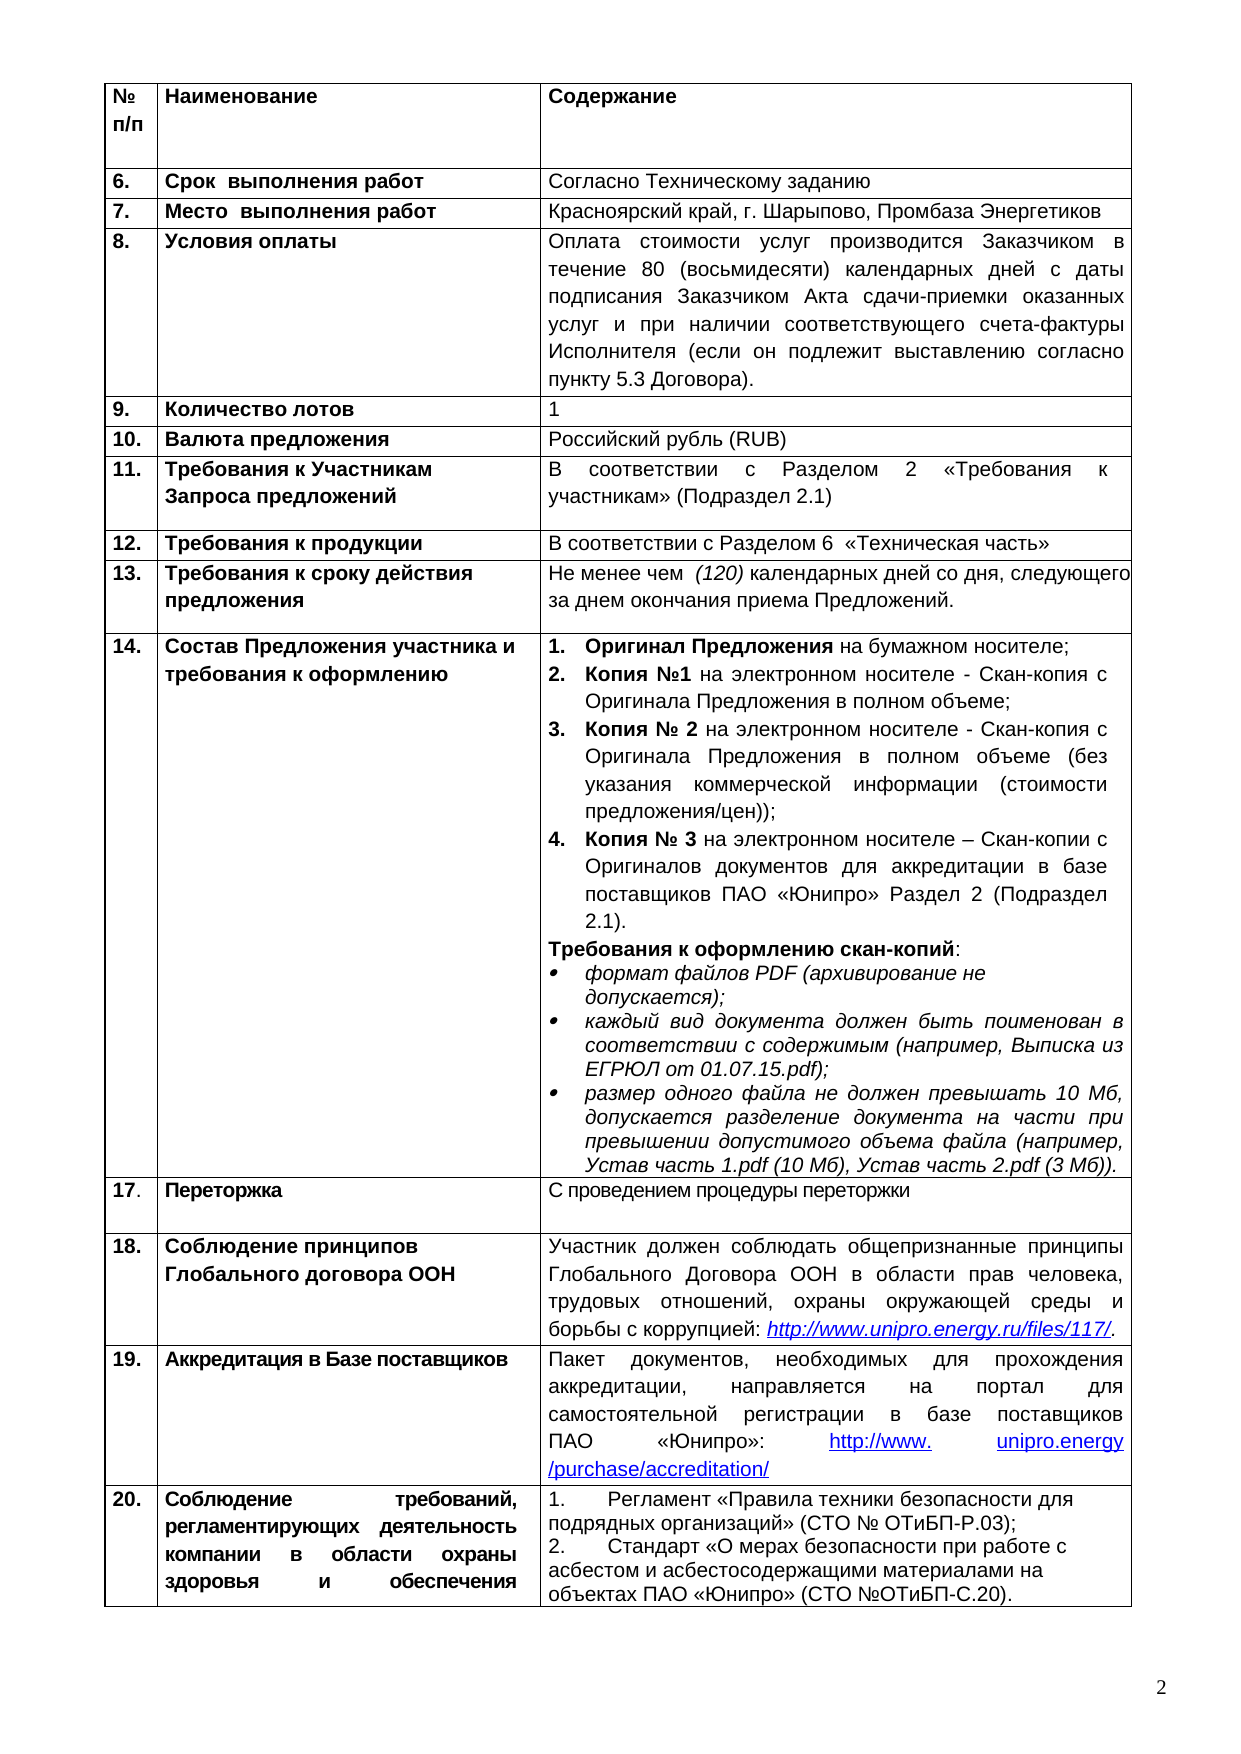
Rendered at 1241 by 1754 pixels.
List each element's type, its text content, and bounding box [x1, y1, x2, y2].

table_cell В соответствии с Разделом 2 «Требования к участникам» (Подраздел 2.1) [541, 457, 1131, 529]
table_cell [106, 457, 157, 529]
table_header Наименование [158, 84, 540, 168]
table_cell Красноярский край, г. Шарыпово, Промбаза Энергетиков [541, 199, 1131, 228]
table_cell Аккредитация в Базе поставщиков [158, 1346, 540, 1485]
table_cell [106, 561, 157, 633]
table_cell 17. [106, 1178, 157, 1233]
table_cell Переторжка [158, 1178, 540, 1233]
table_cell [106, 169, 157, 198]
table_cell [106, 531, 157, 559]
table_cell 18. [106, 1234, 157, 1345]
table_cell Российский рубль (RUB) [541, 427, 1131, 456]
table_header Содержание [541, 84, 1131, 168]
table_cell Участник должен соблюдать общепризнанные принципы Глобального Договора ООН в области прав человека, трудовых отношений, охраны окружающей среды и борьбы с коррупцией: http://www.unipro.energy.ru/files/117/. [541, 1234, 1131, 1345]
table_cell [541, 1486, 1131, 1606]
table_cell Оригинал Предложения на бумажном носителе; Копия №1 на электронном носителе - Скан-копия с Оригинала Предложения в полном объеме; Копия № 2 на электронном носителе - Скан-копия с Оригинала Предложения в полном объеме (без указания коммерческой информации (стоимости предложения/цен)); Копия № 3 на электронном носителе – Скан-копии с Оригиналов документов для аккредитации в базе поставщиков ПАО «Юнипро» Раздел 2 (Подраздел 2.1). Требования к оформлению скан-копий: формат файлов PDF (архивирование не допускается); каждый вид документа должен быть поименован в соответствии с содержимым (например, Выписка из ЕГРЮЛ от 01.07.15.pdf); размер одного файла не должен превышать 10 Мб, допускается разделение документа на части при превышении допустимого объема файла (например, Устав часть 1.pdf (10 Мб), Устав часть 2.pdf (3 Мб)). [541, 634, 1131, 1177]
table_header № п/п п [106, 84, 157, 168]
table_cell Требования к продукции [158, 531, 540, 559]
table_cell Количество лотов [158, 397, 540, 426]
table_cell 20. [106, 1486, 157, 1606]
table_cell [106, 397, 157, 426]
table_cell Соблюдение принципов Глобального договора ООН [158, 1234, 540, 1345]
table_cell 19. [106, 1346, 157, 1485]
table_cell Требования к Участникам Запроса предложений [158, 457, 540, 529]
table_cell Пакет документов, необходимых для прохождения аккредитации, направляется на портал для самостоятельной регистрации в базе поставщиков ПАО «Юнипро»: http://www. unipro.energy /purchase/accreditation/ [541, 1346, 1131, 1485]
table_cell [106, 229, 157, 396]
table_cell [106, 634, 157, 1177]
table_cell Срок выполнения работ [158, 169, 540, 198]
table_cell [158, 1486, 540, 1606]
table_cell Условия оплаты [158, 229, 540, 396]
table_cell Требования к сроку действия предложения [158, 561, 540, 633]
table_cell Согласно Техническому заданию [541, 169, 1131, 198]
table_cell Валюта предложения [158, 427, 540, 456]
table_cell Состав Предложения участника и требования к оформлению [158, 634, 540, 1177]
table_cell Оплата стоимости услуг производится Заказчиком в течение 80 (восьмидесяти) календарных дней с даты подписания Заказчиком Акта сдачи-приемки оказанных услуг и при наличии соответствующего счета-фактуры Исполнителя (если он подлежит выставлению согласно пункту 5.3 Договора). [541, 229, 1131, 396]
table_cell [106, 199, 157, 228]
table_cell В соответствии с Разделом 6 «Техническая часть» [541, 531, 1131, 559]
table_cell Не менее чем (120) календарных дней со дня, следующего за днем окончания приема Предложений. [541, 561, 1131, 633]
table_cell [106, 427, 157, 456]
table_cell 1 [541, 397, 1131, 426]
table_cell С проведением процедуры переторжки [541, 1178, 1131, 1233]
table_cell Место выполнения работ [158, 199, 540, 228]
